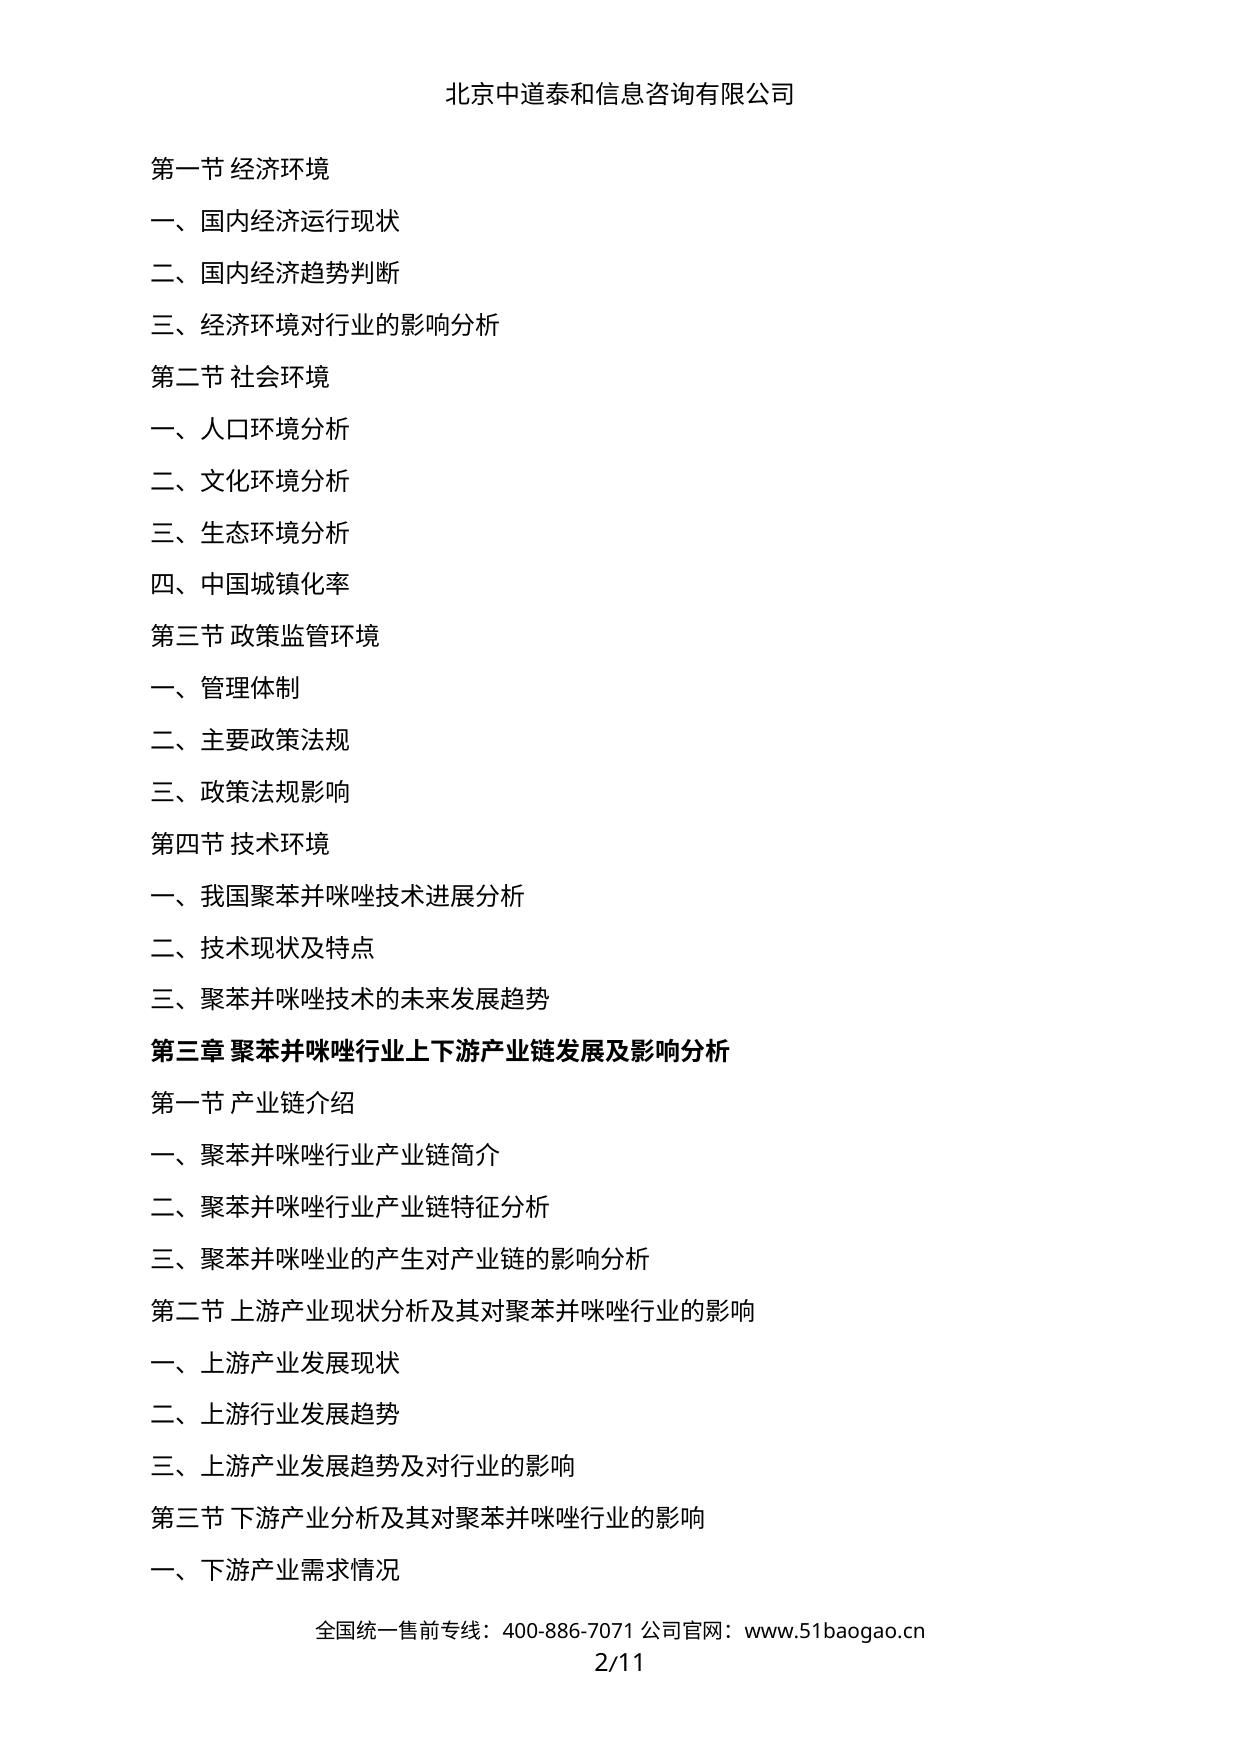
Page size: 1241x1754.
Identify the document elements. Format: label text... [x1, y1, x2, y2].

text 二、上游行业发展趋势 [150, 1395, 1090, 1431]
text 第一节 产业链介绍 [150, 1084, 1090, 1120]
text 二、文化环境分析 [150, 461, 1090, 497]
text 三、聚苯并咪唑业的产生对产业链的影响分析 [150, 1239, 1090, 1276]
text 第二节 社会环境 [150, 357, 1090, 394]
text 二、技术现状及特点 [150, 928, 1090, 964]
text 一、国内经济运行现状 [150, 202, 1090, 238]
text 一、聚苯并咪唑行业产业链简介 [150, 1136, 1090, 1172]
text 二、国内经济趋势判断 [150, 254, 1090, 290]
text 一、人口环境分析 [150, 409, 1090, 446]
text 二、聚苯并咪唑行业产业链特征分析 [150, 1187, 1090, 1224]
text 四、中国城镇化率 [150, 565, 1090, 601]
text 三、政策法规影响 [150, 772, 1090, 809]
text 第三节 下游产业分析及其对聚苯并咪唑行业的影响 [150, 1499, 1090, 1535]
text 三、经济环境对行业的影响分析 [150, 306, 1090, 342]
text 第一节 经济环境 [150, 150, 1090, 186]
text 二、主要政策法规 [150, 721, 1090, 757]
text 第二节 上游产业现状分析及其对聚苯并咪唑行业的影响 [150, 1291, 1090, 1327]
text 一、管理体制 [150, 669, 1090, 705]
text 三、聚苯并咪唑技术的未来发展趋势 [150, 980, 1090, 1016]
text 第三章 聚苯并咪唑行业上下游产业链发展及影响分析 [150, 1032, 1090, 1068]
text 三、生态环境分析 [150, 513, 1090, 549]
text 一、我国聚苯并咪唑技术进展分析 [150, 876, 1090, 912]
text 一、上游产业发展现状 [150, 1343, 1090, 1379]
text 一、下游产业需求情况 [150, 1551, 1090, 1587]
text 第四节 技术环境 [150, 824, 1090, 861]
text 第三节 政策监管环境 [150, 617, 1090, 653]
text 三、上游产业发展趋势及对行业的影响 [150, 1447, 1090, 1483]
